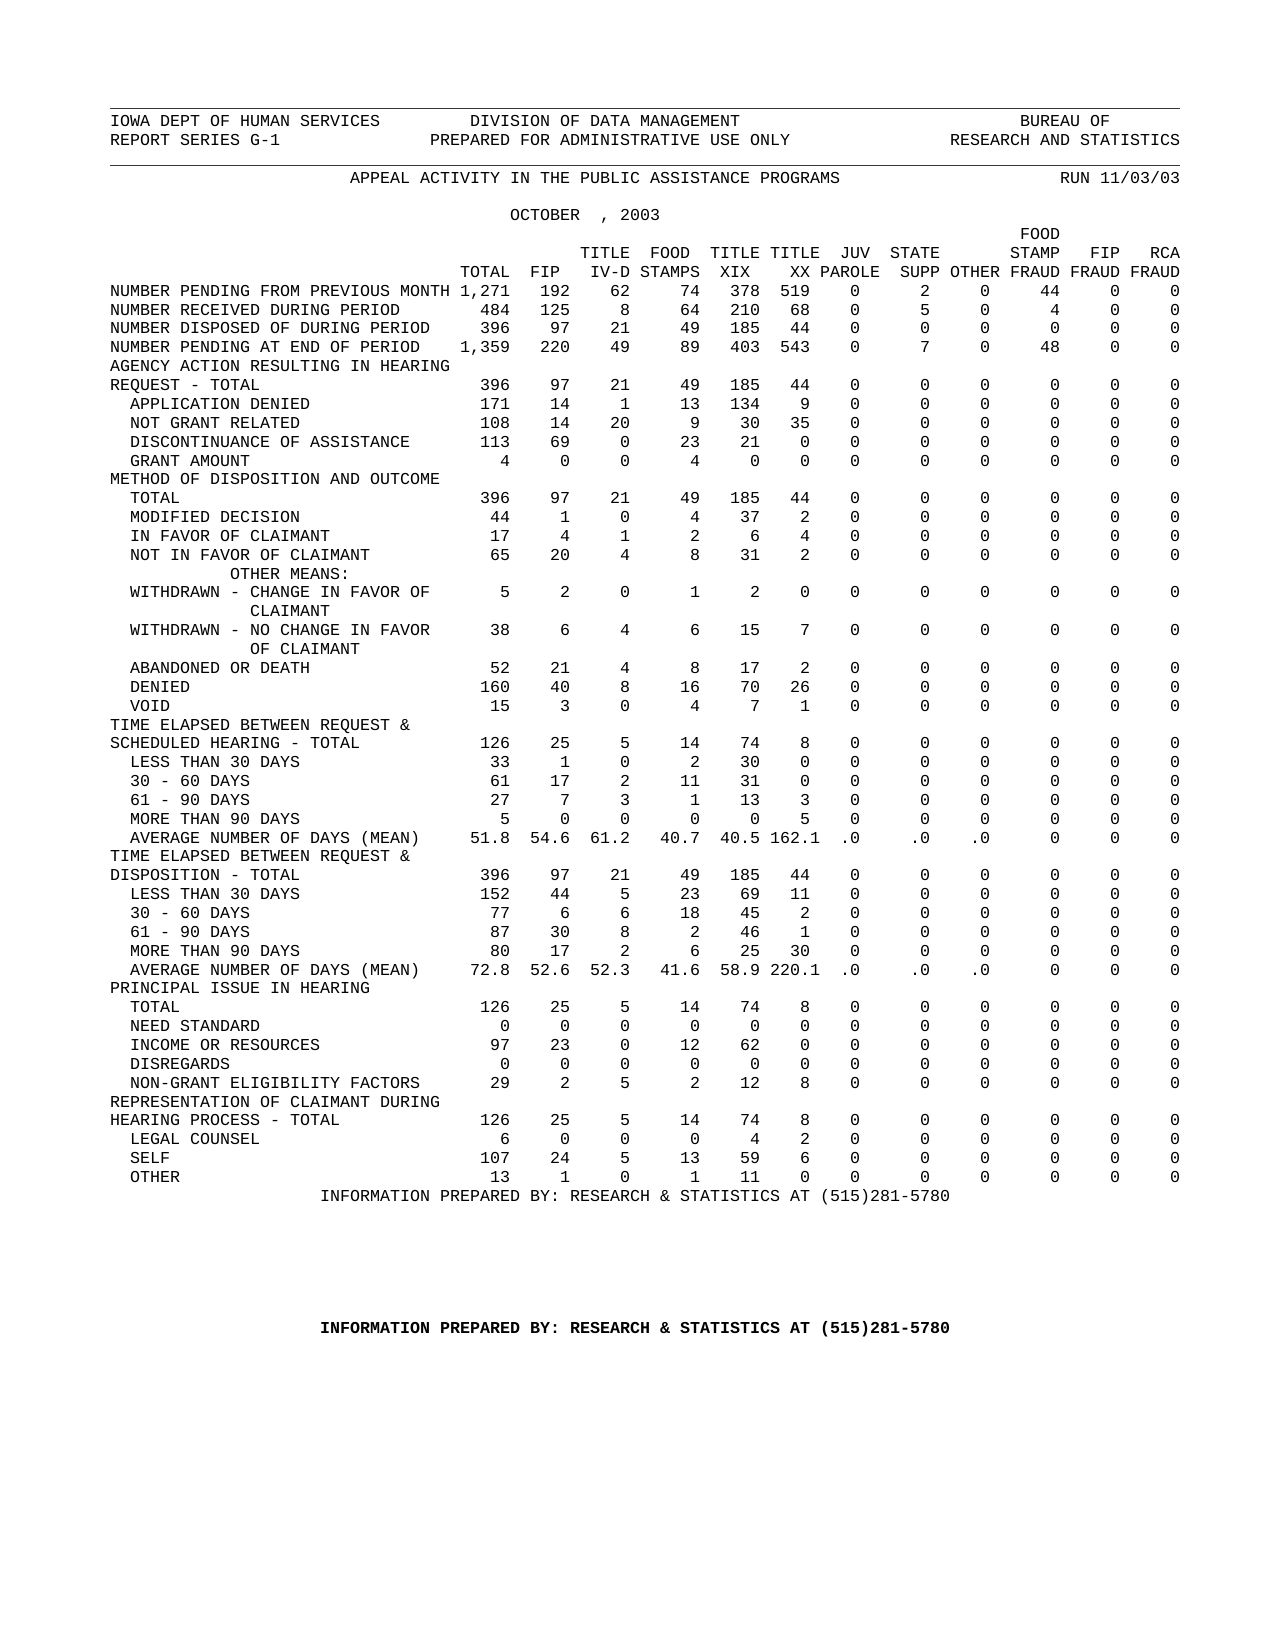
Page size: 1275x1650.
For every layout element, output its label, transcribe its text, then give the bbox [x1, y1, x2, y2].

text TITLE FOOD TITLE TITLE JUV STATE STAMP FIP RCA [90, 245, 1200, 263]
text AVERAGE NUMBER OF DAYS (MEAN) 72.8 52.6 52.3 41.6 58.9 220.1 .0 .0 .0 0 0 0 [90, 961, 1200, 980]
text LESS THAN 30 DAYS 33 1 0 2 30 0 0 0 0 0 0 0 [90, 754, 1200, 773]
text HEARING PROCESS - TOTAL 126 25 5 14 74 8 0 0 0 0 0 0 [90, 1112, 1200, 1131]
text MORE THAN 90 DAYS 5 0 0 0 0 5 0 0 0 0 0 0 [90, 810, 1200, 829]
text WITHDRAWN - NO CHANGE IN FAVOR 38 6 4 6 15 7 0 0 0 0 0 0 [90, 622, 1200, 641]
text CLAIMANT [90, 603, 1200, 622]
text ___________________________________________________________________________________________________________ [90, 150, 1200, 169]
text OF CLAIMANT [90, 641, 1200, 659]
text 30 - 60 DAYS 61 17 2 11 31 0 0 0 0 0 0 0 [90, 773, 1200, 791]
text VOID 15 3 0 4 7 1 0 0 0 0 0 0 [90, 697, 1200, 716]
text 61 - 90 DAYS 27 7 3 1 13 3 0 0 0 0 0 0 [90, 791, 1200, 810]
text TOTAL 396 97 21 49 185 44 0 0 0 0 0 0 [90, 490, 1200, 509]
text NUMBER PENDING FROM PREVIOUS MONTH 1,271 192 62 74 378 519 0 2 0 44 0 0 [90, 282, 1200, 301]
text LESS THAN 30 DAYS 152 44 5 23 69 11 0 0 0 0 0 0 [90, 886, 1200, 904]
text TIME ELAPSED BETWEEN REQUEST & [90, 848, 1200, 867]
text NUMBER DISPOSED OF DURING PERIOD 396 97 21 49 185 44 0 0 0 0 0 0 [90, 320, 1200, 339]
text TOTAL FIP IV-D STAMPS XIX XX PAROLE SUPP OTHER FRAUD FRAUD FRAUD [90, 263, 1200, 282]
text ABANDONED OR DEATH 52 21 4 8 17 2 0 0 0 0 0 0 [90, 659, 1200, 678]
text GRANT AMOUNT 4 0 0 4 0 0 0 0 0 0 0 0 [90, 452, 1200, 471]
text INCOME OR RESOURCES 97 23 0 12 62 0 0 0 0 0 0 0 [90, 1037, 1200, 1055]
text DISCONTINUANCE OF ASSISTANCE 113 69 0 23 21 0 0 0 0 0 0 0 [90, 433, 1200, 452]
text OTHER 13 1 0 1 11 0 0 0 0 0 0 0 [90, 1168, 1200, 1187]
text MORE THAN 90 DAYS 80 17 2 6 25 30 0 0 0 0 0 0 [90, 942, 1200, 961]
text TIME ELAPSED BETWEEN REQUEST & [90, 716, 1200, 735]
text NON-GRANT ELIGIBILITY FACTORS 29 2 5 2 12 8 0 0 0 0 0 0 [90, 1074, 1200, 1093]
text APPEAL ACTIVITY IN THE PUBLIC ASSISTANCE PROGRAMS RUN 11/03/03 [90, 169, 1200, 188]
text OTHER MEANS: [90, 565, 1200, 584]
text WITHDRAWN - CHANGE IN FAVOR OF 5 2 0 1 2 0 0 0 0 0 0 0 [90, 584, 1200, 603]
text NOT IN FAVOR OF CLAIMANT 65 20 4 8 31 2 0 0 0 0 0 0 [90, 546, 1200, 565]
text ___________________________________________________________________________________________________________ [90, 94, 1200, 113]
text DISREGARDS 0 0 0 0 0 0 0 0 0 0 0 0 [90, 1055, 1200, 1074]
text METHOD OF DISPOSITION AND OUTCOME [90, 471, 1200, 490]
text SCHEDULED HEARING - TOTAL 126 25 5 14 74 8 0 0 0 0 0 0 [90, 735, 1200, 754]
text SELF 107 24 5 13 59 6 0 0 0 0 0 0 [90, 1150, 1200, 1168]
text OCTOBER , 2003 [90, 207, 1200, 226]
text TOTAL 126 25 5 14 74 8 0 0 0 0 0 0 [90, 999, 1200, 1018]
text AGENCY ACTION RESULTING IN HEARING [90, 358, 1200, 377]
text NUMBER RECEIVED DURING PERIOD 484 125 8 64 210 68 0 5 0 4 0 0 [90, 301, 1200, 320]
text 30 - 60 DAYS 77 6 6 18 45 2 0 0 0 0 0 0 [90, 904, 1200, 923]
text INFORMATION PREPARED BY: RESEARCH & STATISTICS AT (515)281-5780 [90, 1319, 1200, 1338]
text 61 - 90 DAYS 87 30 8 2 46 1 0 0 0 0 0 0 [90, 923, 1200, 942]
text NEED STANDARD 0 0 0 0 0 0 0 0 0 0 0 0 [90, 1018, 1200, 1037]
text DENIED 160 40 8 16 70 26 0 0 0 0 0 0 [90, 678, 1200, 697]
text PRINCIPAL ISSUE IN HEARING [90, 980, 1200, 999]
text AVERAGE NUMBER OF DAYS (MEAN) 51.8 54.6 61.2 40.7 40.5 162.1 .0 .0 .0 0 0 0 [90, 829, 1200, 848]
text DISPOSITION - TOTAL 396 97 21 49 185 44 0 0 0 0 0 0 [90, 867, 1200, 886]
text REQUEST - TOTAL 396 97 21 49 185 44 0 0 0 0 0 0 [90, 377, 1200, 396]
text REPRESENTATION OF CLAIMANT DURING [90, 1093, 1200, 1112]
text LEGAL COUNSEL 6 0 0 0 4 2 0 0 0 0 0 0 [90, 1131, 1200, 1150]
text IN FAVOR OF CLAIMANT 17 4 1 2 6 4 0 0 0 0 0 0 [90, 527, 1200, 546]
text INFORMATION PREPARED BY: RESEARCH & STATISTICS AT (515)281-5780 [90, 1187, 1200, 1206]
text NOT GRANT RELATED 108 14 20 9 30 35 0 0 0 0 0 0 [90, 414, 1200, 433]
text NUMBER PENDING AT END OF PERIOD 1,359 220 49 89 403 543 0 7 0 48 0 0 [90, 339, 1200, 358]
text FOOD [90, 226, 1200, 245]
text REPORT SERIES G-1 PREPARED FOR ADMINISTRATIVE USE ONLY RESEARCH AND STATISTICS [90, 132, 1200, 150]
text IOWA DEPT OF HUMAN SERVICES DIVISION OF DATA MANAGEMENT BUREAU OF [90, 113, 1200, 132]
text APPLICATION DENIED 171 14 1 13 134 9 0 0 0 0 0 0 [90, 396, 1200, 414]
text MODIFIED DECISION 44 1 0 4 37 2 0 0 0 0 0 0 [90, 509, 1200, 527]
